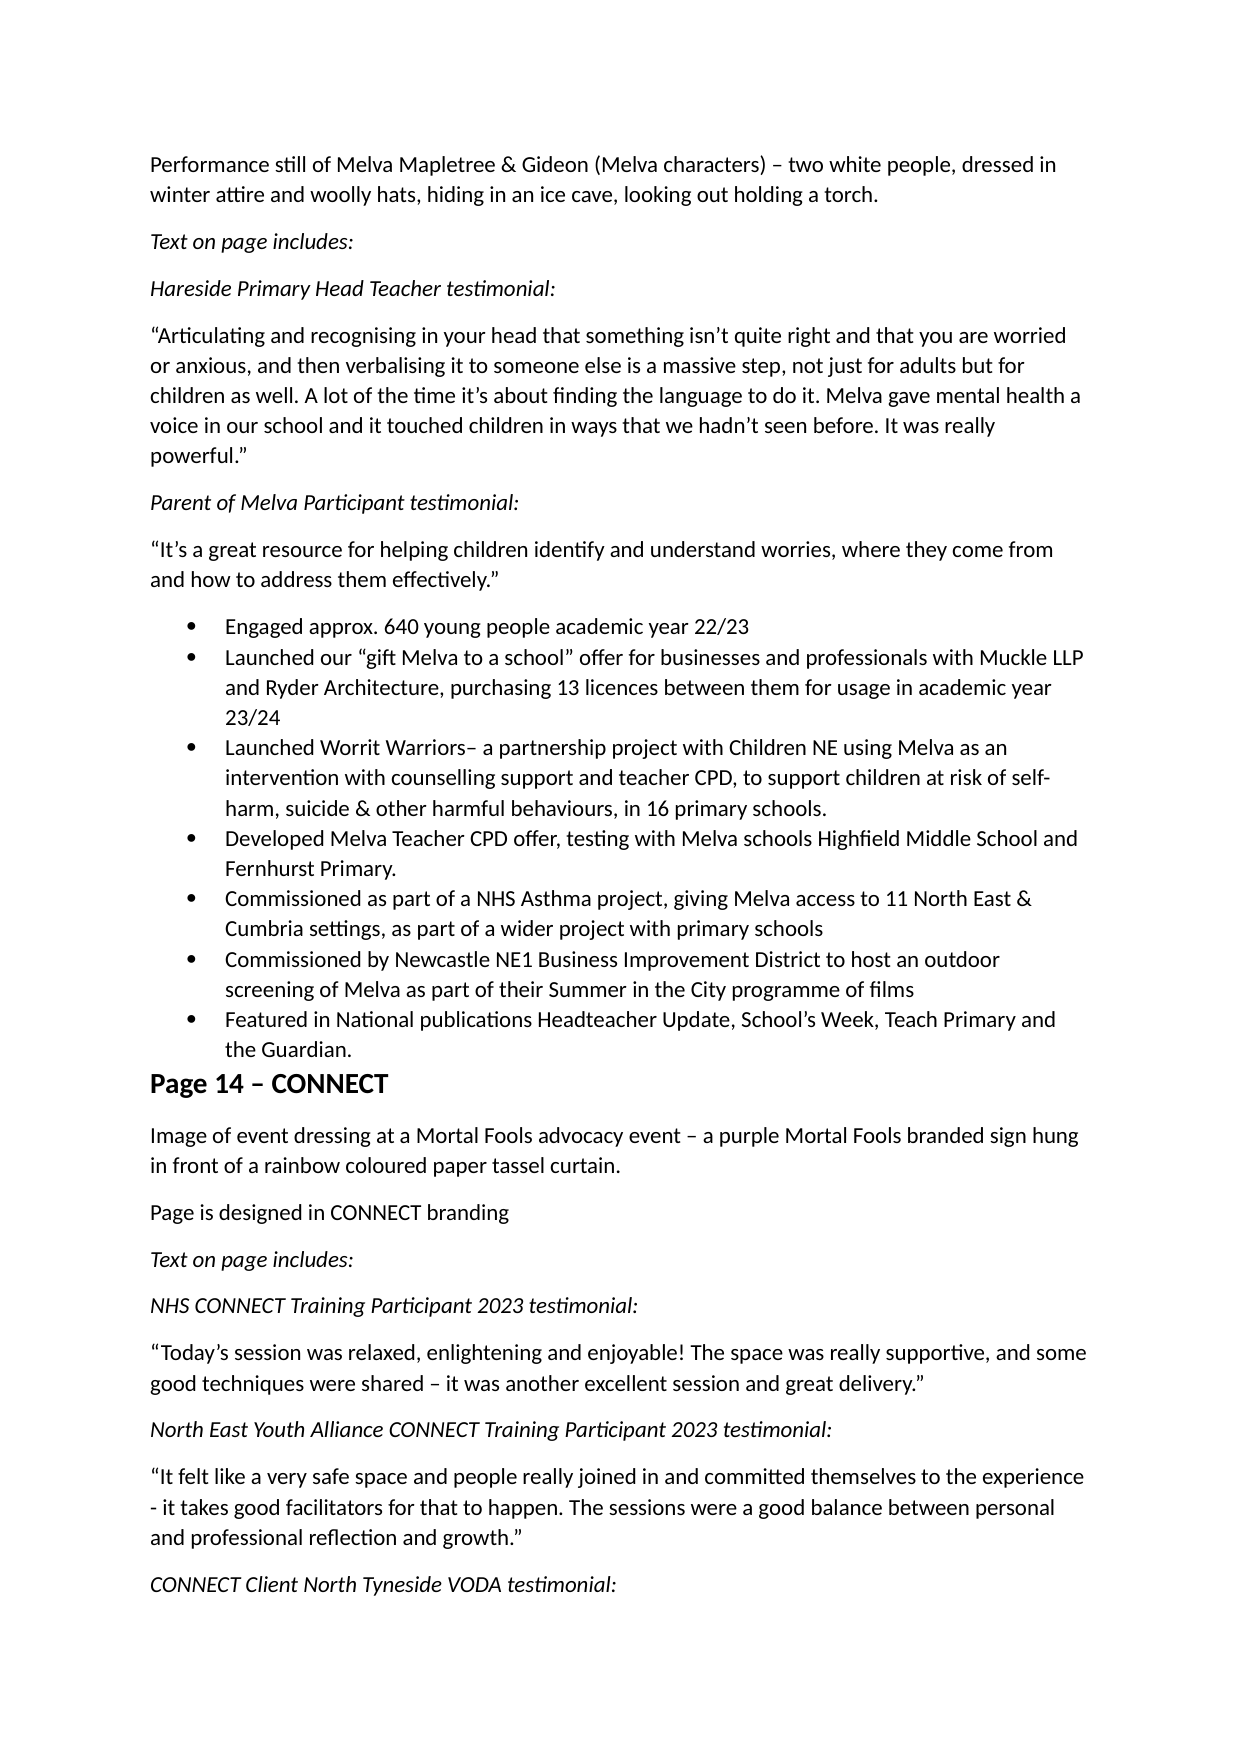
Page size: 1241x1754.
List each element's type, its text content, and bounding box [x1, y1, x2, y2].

list Commissioned by Newcastle NE1 Business Improvement District to host an outdoor screening of Melva as part of their Summer in the City programme of films [187, 945, 1090, 1003]
text “It felt like a very safe space and people really joined in and committed themselves to the experience - it takes good facilitators for that to happen. The sessions were a good balance between personal and professional reflection and growth.” [150, 1462, 1090, 1551]
text Parent of Melva Participant testimonial: [150, 488, 1090, 517]
text Hareside Primary Head Teacher testimonial: [150, 274, 1090, 302]
text Text on page includes: [150, 1245, 1090, 1273]
text Image of event dressing at a Mortal Fools advocacy event – a purple Mortal Fools branded sign hung in front of a rainbow coloured paper tassel curtain. [150, 1121, 1090, 1179]
text North East Youth Alliance CONNECT Training Participant 2023 testimonial: [150, 1416, 1090, 1443]
text “Today’s session was relaxed, enlightening and enjoyable! The space was really supportive, and some good techniques were shared – it was another excellent session and great delivery.” [150, 1338, 1090, 1397]
text Page is designed in CONNECT branding [150, 1198, 1090, 1226]
list Launched our “gift Melva to a school” offer for businesses and professionals with Muckle LLP and Ryder Architecture, purchasing 13 licences between them for usage in academic year 23/24 [187, 643, 1090, 731]
text NHS CONNECT Training Participant 2023 testimonial: [150, 1292, 1090, 1319]
list Launched Worrit Warriors– a partnership project with Children NE using Melva as an intervention with counselling support and teacher CPD, to support children at risk of self-harm, suicide & other harmful behaviours, in 16 primary schools. [187, 733, 1090, 822]
list Developed Melva Teacher CPD offer, testing with Melva schools Highfield Middle School and Fernhurst Primary. [187, 824, 1090, 882]
text Text on page includes: [150, 227, 1090, 255]
text CONNECT Client North Tyneside VODA testimonial: [150, 1570, 1090, 1598]
text “It’s a great resource for helping children identify and understand worries, where they come from and how to address them effectively.” [150, 535, 1090, 594]
list Engaged approx. 640 young people academic year 22/23 [187, 612, 1090, 641]
text “Articulating and recognising in your head that something isn’t quite right and that you are worried or anxious, and then verbalising it to someone else is a massive step, not just for adults but for children as well. A lot of the time it’s about finding the language to do it. Melva gave mental health a voice in our school and it touched children in ways that we hadn’t seen before. It was really powerful.” [150, 321, 1090, 470]
text Page 14 – CONNECT [150, 1066, 1090, 1101]
text Performance still of Melva Mapletree & Gideon (Melva characters) – two white people, dressed in winter attire and woolly hats, hiding in an ice cave, looking out holding a torch. [150, 150, 1090, 208]
list Commissioned as part of a NHS Asthma project, giving Melva access to 11 North East & Cumbria settings, as part of a wider project with primary schools [187, 884, 1090, 943]
list Featured in National publications Headteacher Update, School’s Week, Teach Primary and the Guardian. [187, 1005, 1090, 1063]
